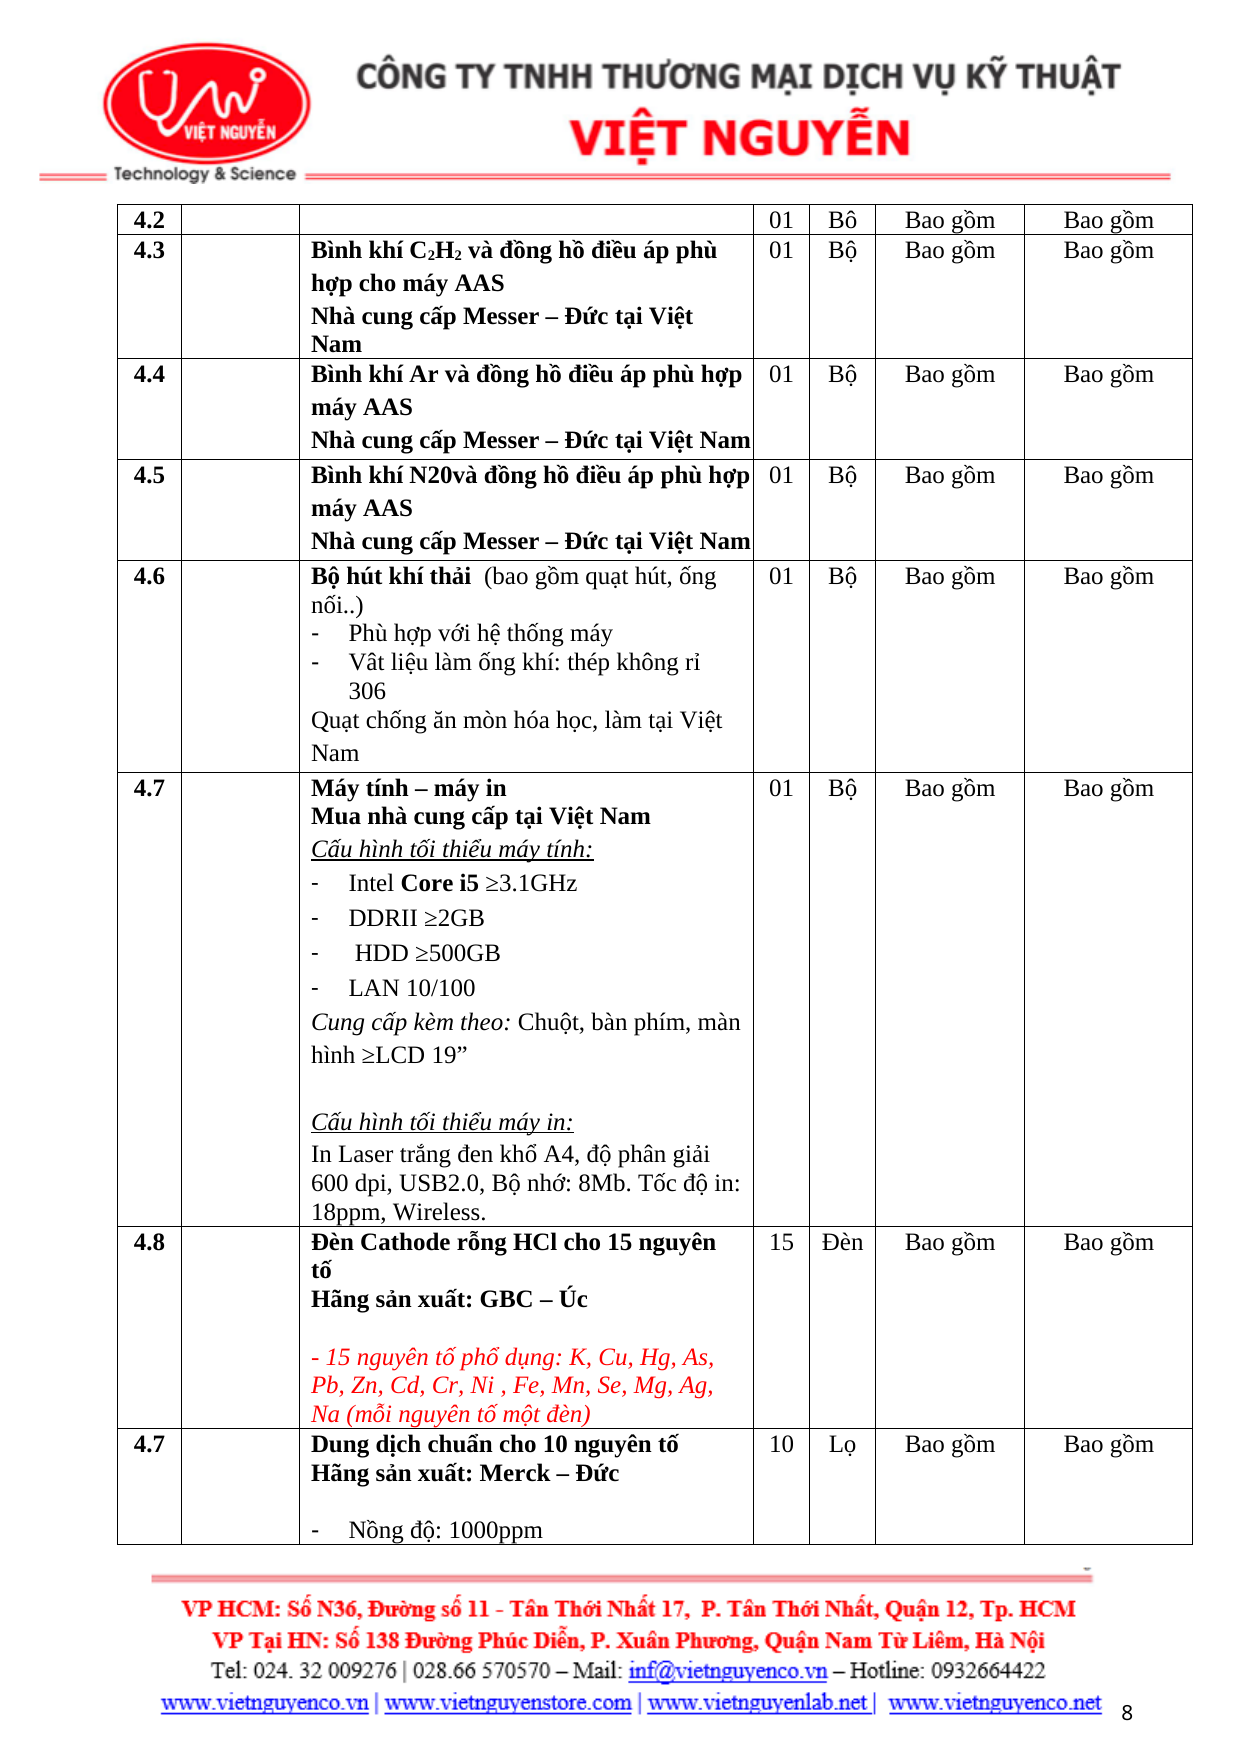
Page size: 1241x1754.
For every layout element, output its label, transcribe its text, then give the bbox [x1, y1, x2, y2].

table_cell [182, 1429, 299, 1544]
table_cell Bộ hút khí thải (bao gồm quạt hút, ống nối..) Phù hợp với hệ thống máy Vât liệu làm ống khí: thép không rỉ 306 Quạt chống ăn mòn hóa học, làm tại Việt Nam [300, 561, 753, 772]
table_cell [182, 561, 299, 772]
table_cell 01 [754, 773, 809, 1226]
table_cell 4.7 [118, 1429, 181, 1544]
table_cell Bô [810, 205, 875, 234]
table_cell 4.5 [118, 460, 181, 560]
table_cell Bao gồm [876, 359, 1024, 459]
table_cell 01 [754, 205, 809, 234]
table_cell Máy tính – máy in Mua nhà cung cấp tại Việt Nam Cấu hình tối thiểu máy tính: Intel Core i5 ≥3.1GHz DDRII ≥2GB HDD ≥500GB LAN 10/100 Cung cấp kèm theo: Chuột, bàn phím, màn hình ≥LCD 19” Cấu hình tối thiểu máy in: In Laser trắng đen khổ A4, độ phân giải 600 dpi, USB2.0, Bộ nhớ: 8Mb. Tốc độ in: 18ppm, Wireless. [300, 773, 753, 1226]
table_cell 4.4 [118, 359, 181, 459]
table_cell 10 [754, 1429, 809, 1544]
table_cell Bình khí Ar và đồng hồ điều áp phù hợp máy AAS Nhà cung cấp Messer – Đức tại Việt Nam [300, 359, 753, 459]
table_cell 4.8 [118, 1227, 181, 1428]
table_cell 4.6 [118, 561, 181, 772]
table_cell 01 [754, 460, 809, 560]
table_cell Bao gồm [1025, 1429, 1192, 1544]
table_cell Bộ [810, 359, 875, 459]
table_cell Bao gồm [876, 1429, 1024, 1544]
table_cell Bộ [810, 460, 875, 560]
table_cell Bao gồm [876, 1227, 1024, 1428]
table_cell Lọ [810, 1429, 875, 1544]
table_cell [182, 460, 299, 560]
table_cell Bao gồm [876, 205, 1024, 234]
table_cell Bao gồm [876, 235, 1024, 358]
table_cell Bộ [810, 773, 875, 1226]
table_cell 4.2 [118, 205, 181, 234]
table_cell 01 [754, 235, 809, 358]
table_cell Đèn Cathode rỗng HCl cho 15 nguyên tố Hãng sản xuất: GBC – Úc - 15 nguyên tố phổ dụng: K, Cu, Hg, As, Pb, Zn, Cd, Cr, Ni , Fe, Mn, Se, Mg, Ag, Na (mỗi nguyên tố một đèn) [300, 1227, 753, 1428]
picture [39, 33, 1177, 184]
table_cell [182, 773, 299, 1226]
picture [130, 1561, 1121, 1721]
table_cell Bộ [810, 235, 875, 358]
table_cell Bao gồm [876, 561, 1024, 772]
table_cell Bao gồm [876, 773, 1024, 1226]
table_cell 4.3 [118, 235, 181, 358]
table_cell 01 [754, 561, 809, 772]
table_cell Bình khí N20và đồng hồ điều áp phù hợp máy AAS Nhà cung cấp Messer – Đức tại Việt Nam [300, 460, 753, 560]
table_cell Bao gồm [1025, 359, 1192, 459]
table_cell 01 [754, 359, 809, 459]
table_cell [182, 205, 299, 234]
table_cell Bao gồm [1025, 1227, 1192, 1428]
table_cell 15 [754, 1227, 809, 1428]
table_cell Bao gồm [876, 460, 1024, 560]
table_cell Bao gồm [1025, 561, 1192, 772]
table_cell Bộ [810, 561, 875, 772]
table_cell Bao gồm [1025, 235, 1192, 358]
table_cell Bao gồm [1025, 773, 1192, 1226]
table_cell [182, 235, 299, 358]
table_cell Bao gồm [1025, 460, 1192, 560]
table_cell 4.7 [118, 773, 181, 1226]
table_cell [182, 1227, 299, 1428]
table_cell Đèn [810, 1227, 875, 1428]
table_cell Bao gồm [1025, 205, 1192, 234]
table_cell [300, 205, 753, 234]
table_cell [182, 359, 299, 459]
table_cell Bình khí C2H2 và đồng hồ điều áp phù hợp cho máy AAS Nhà cung cấp Messer – Đức tại Việt Nam [300, 235, 753, 358]
